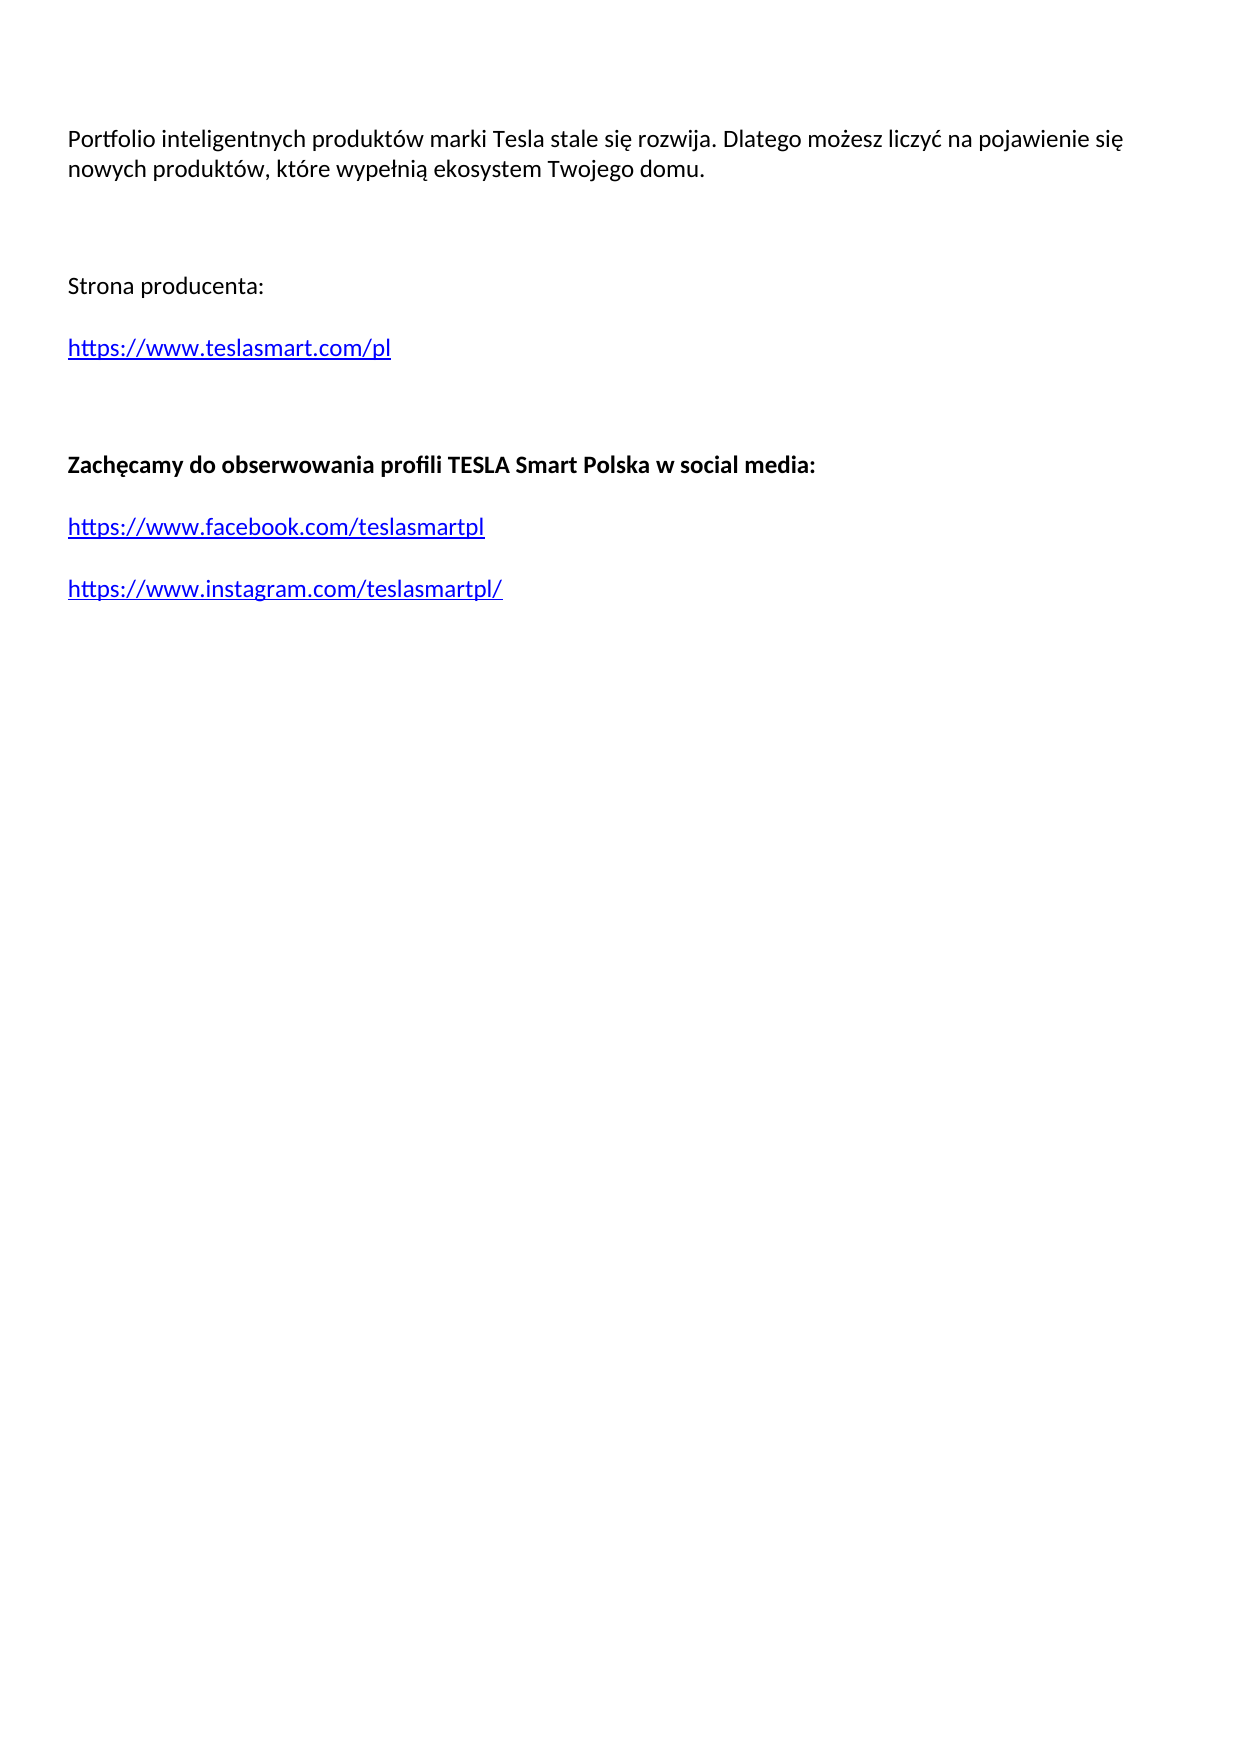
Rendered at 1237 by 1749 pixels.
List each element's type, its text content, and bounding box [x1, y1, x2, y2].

text Strona producenta: [68, 270, 1169, 301]
text https://www.teslasmart.com/pl [68, 332, 1169, 363]
text Portfolio inteligentnych produktów marki Tesla stale się rozwija. Dlatego możesz liczyć na pojawienie się nowych produktów, które wypełnią ekosystem Twojego domu. [68, 123, 1169, 184]
text Zachęcamy do obserwowania profili TESLA Smart Polska w social media: [68, 449, 1169, 480]
text https://www.instagram.com/teslasmartpl/ [68, 573, 1169, 603]
text https://www.facebook.com/teslasmartpl [68, 511, 1169, 541]
